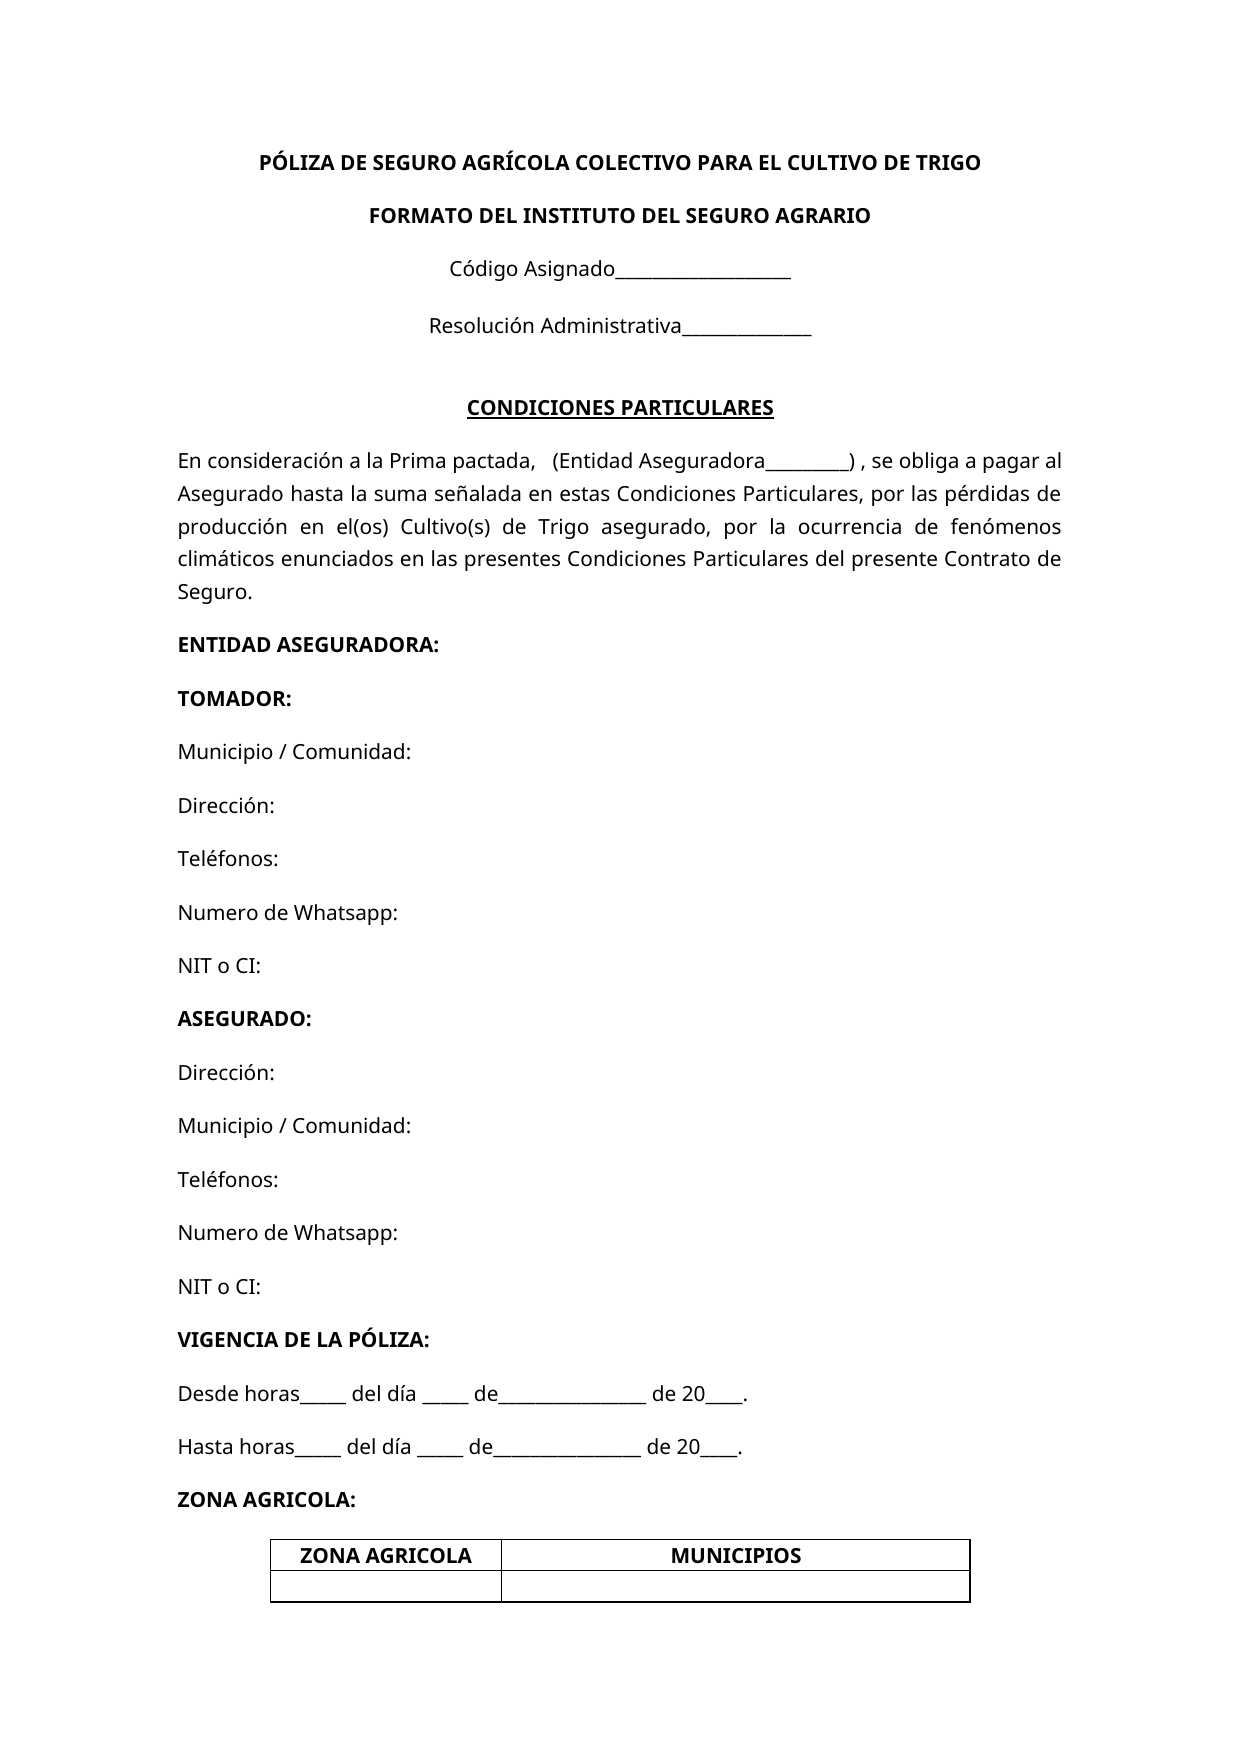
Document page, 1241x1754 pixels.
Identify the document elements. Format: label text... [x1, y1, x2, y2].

text Municipio / Comunidad: [177, 1111, 1063, 1140]
text En consideración a la Prima pactada, (Entidad Aseguradora_________) , se obliga a pagar al Asegurado hasta la suma señalada en estas Condiciones Particulares, por las pérdidas de producción en el(os) Cultivo(s) de Trigo asegurado, por la ocurrencia de fenómenos climáticos enunciados en las presentes Condiciones Particulares del presente Contrato de Seguro. [177, 447, 1063, 606]
text Municipio / Comunidad: [177, 737, 1063, 766]
text Numero de Whatsapp: [177, 1218, 1063, 1247]
text VIGENCIA DE LA PÓLIZA: [177, 1325, 1063, 1354]
text ASEGURADO: [177, 1004, 1063, 1033]
text Resolución Administrativa______________ [177, 311, 1063, 340]
text Desde horas_____ del día _____ de________________ de 20____. [177, 1379, 1063, 1407]
text ENTIDAD ASEGURADORA: [177, 631, 1063, 659]
text Código Asignado___________________ [177, 254, 1063, 283]
table_cell [271, 1571, 501, 1601]
text Teléfonos: [177, 1165, 1063, 1193]
text Hasta horas_____ del día _____ de________________ de 20____. [177, 1432, 1063, 1461]
text PÓLIZA DE SEGURO AGRÍCOLA COLECTIVO PARA EL CULTIVO DE TRIGO [177, 148, 1063, 176]
text Teléfonos: [177, 844, 1063, 873]
text Dirección: [177, 791, 1063, 819]
table_header ZONA AGRICOLA [271, 1540, 501, 1570]
text FORMATO DEL INSTITUTO DEL SEGURO AGRARIO [177, 201, 1063, 229]
text Dirección: [177, 1058, 1063, 1086]
text TOMADOR: [177, 684, 1063, 712]
table_cell [502, 1571, 969, 1601]
text NIT o CI: [177, 951, 1063, 979]
text CONDICIONES PARTICULARES [177, 393, 1063, 422]
table_header MUNICIPIOS [502, 1540, 969, 1570]
text ZONA AGRICOLA: [177, 1486, 1063, 1514]
text NIT o CI: [177, 1272, 1063, 1300]
text Numero de Whatsapp: [177, 898, 1063, 926]
